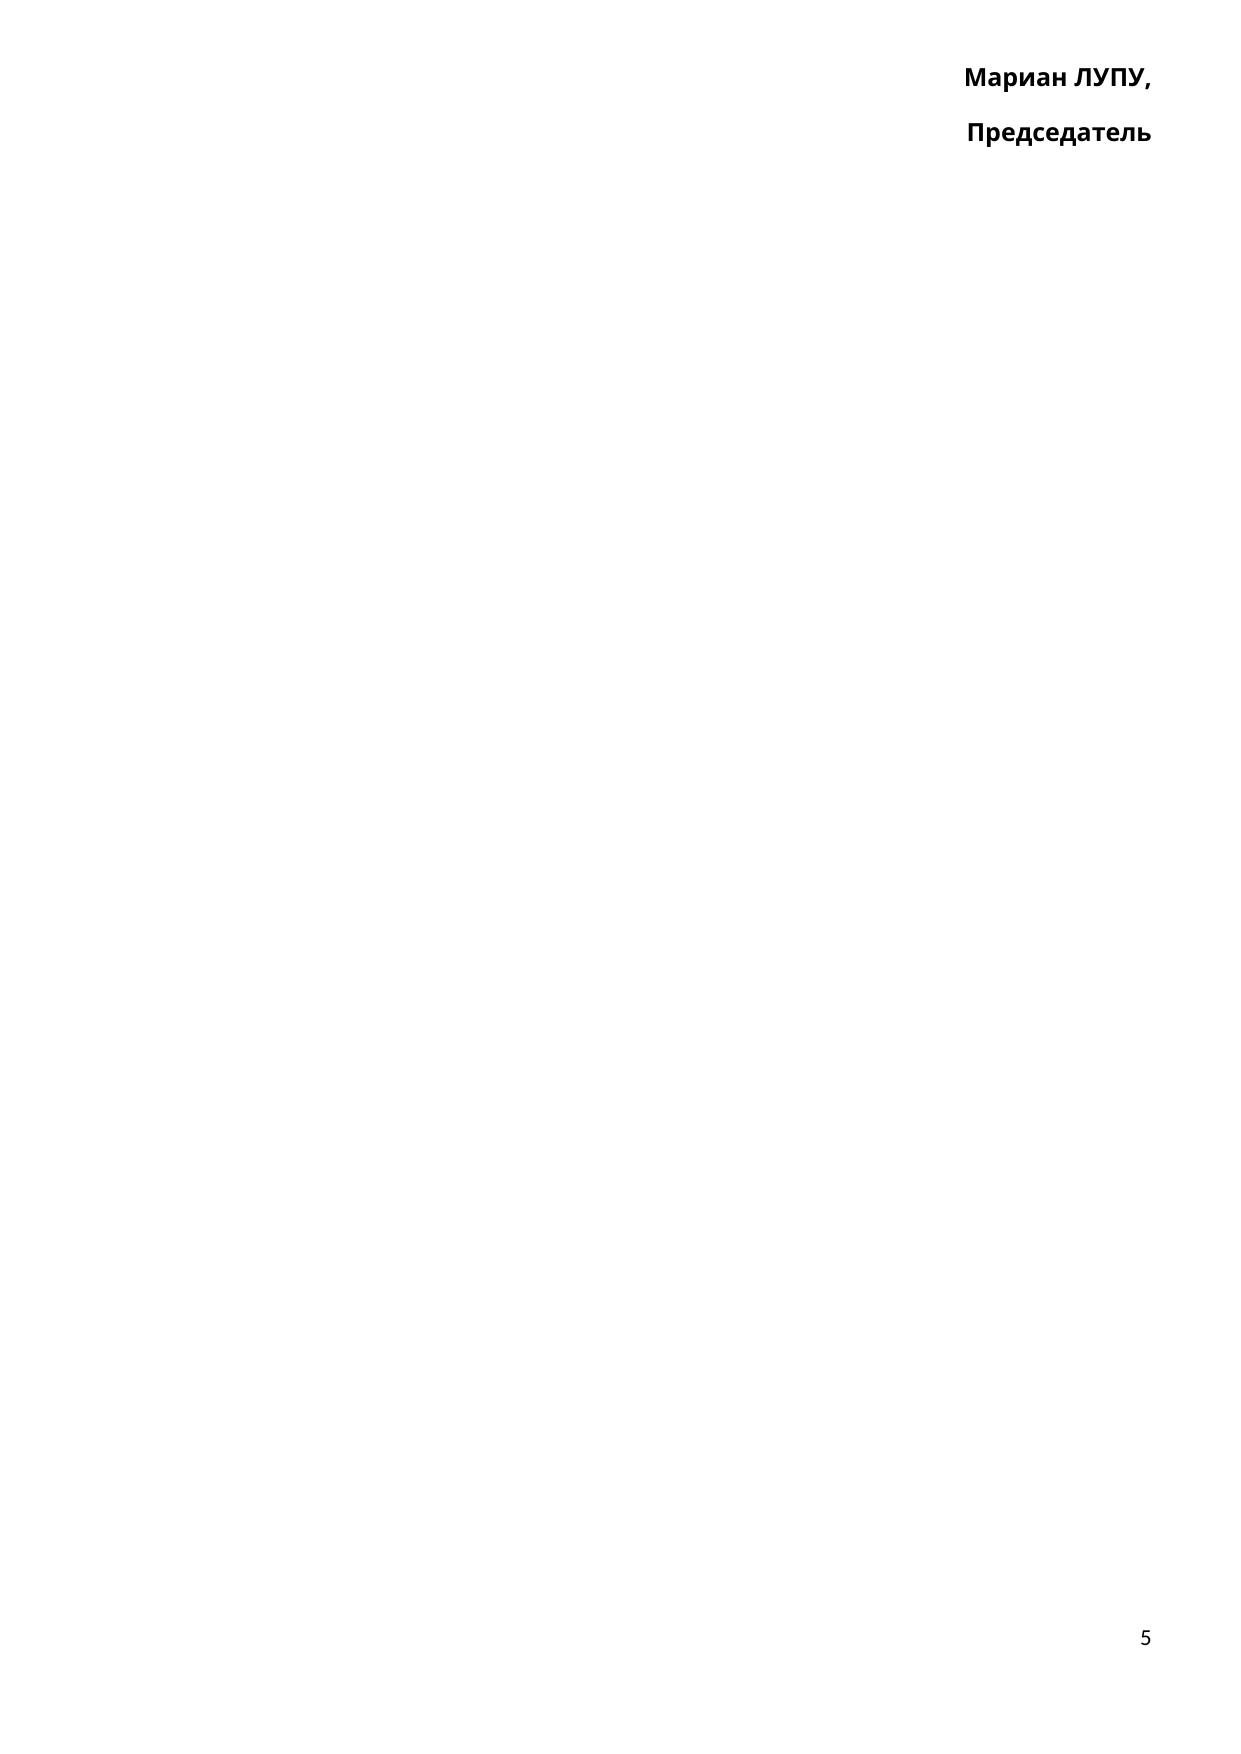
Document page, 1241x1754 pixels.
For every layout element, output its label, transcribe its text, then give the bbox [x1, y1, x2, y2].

text Мариан ЛУПУ, [177, 59, 1152, 93]
text Председатель [177, 115, 1152, 149]
